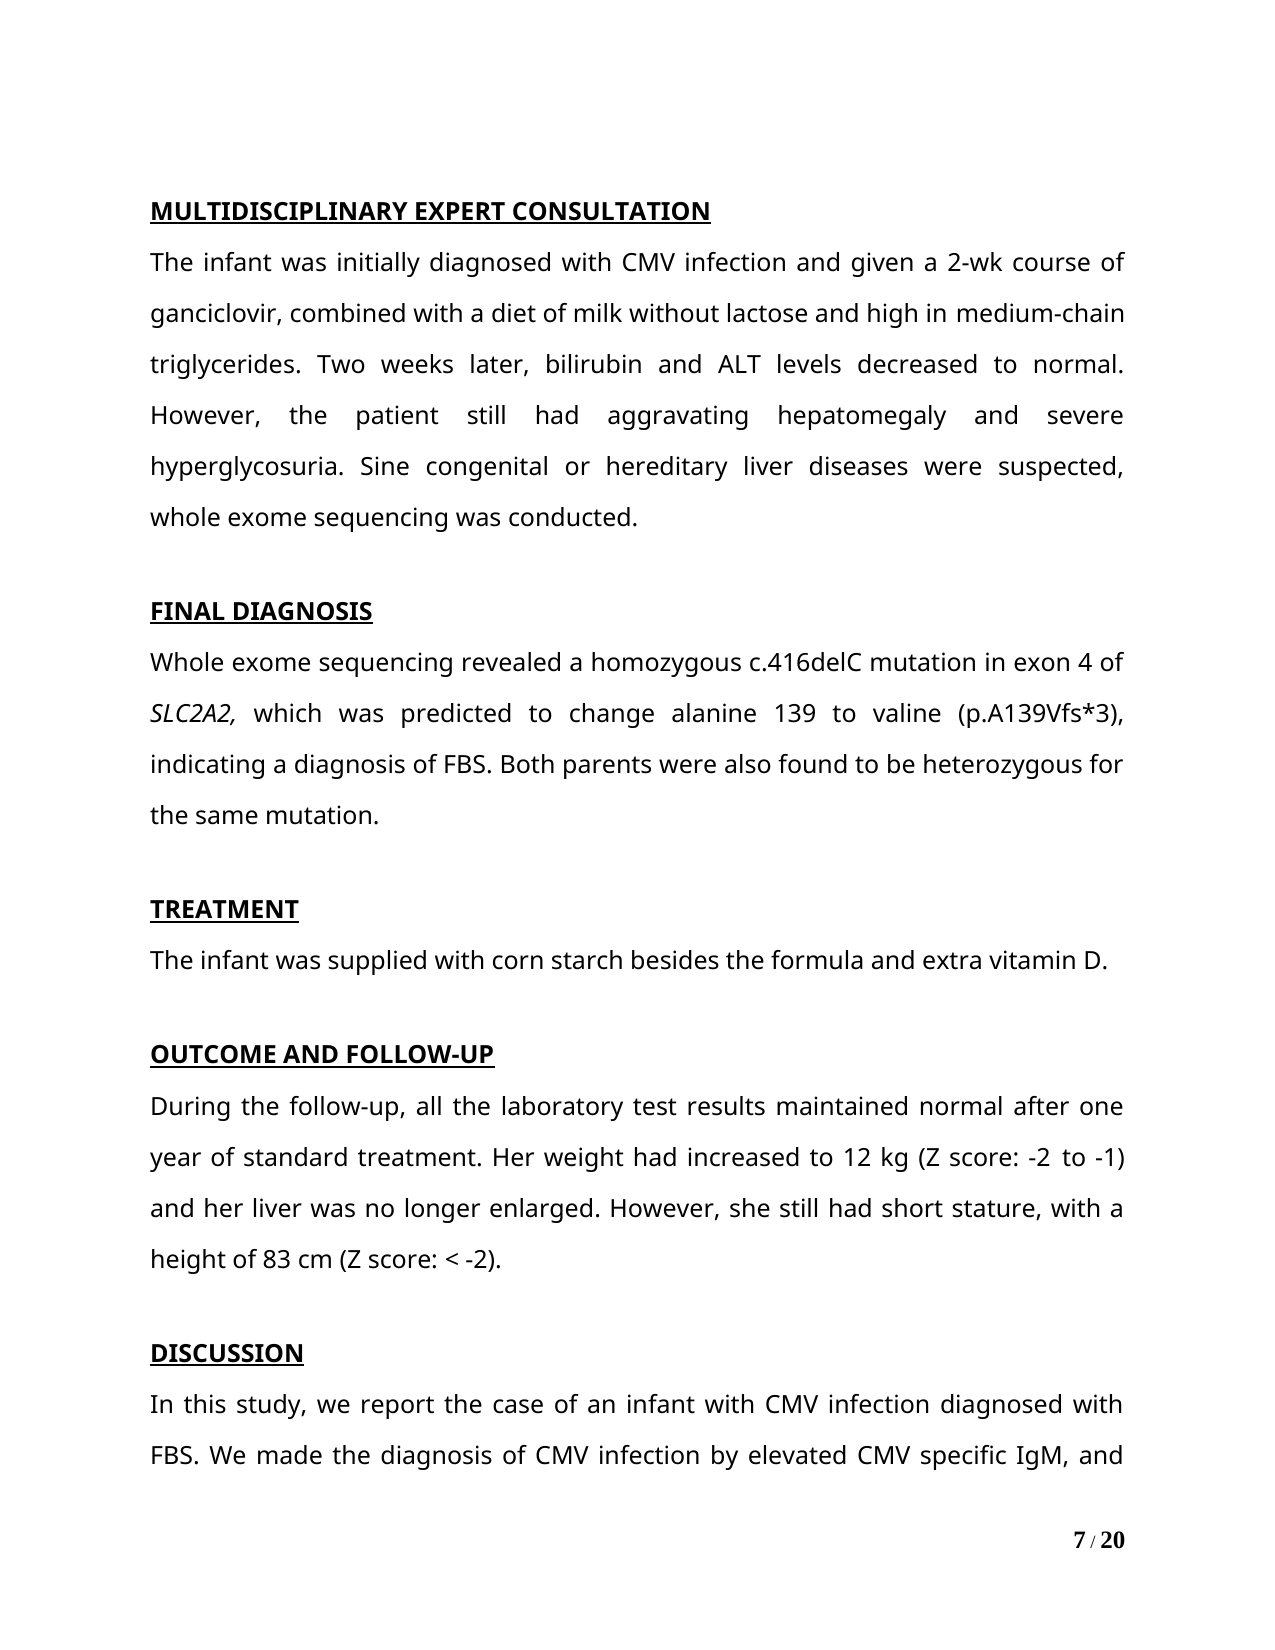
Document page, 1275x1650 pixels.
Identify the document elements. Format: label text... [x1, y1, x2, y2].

text FINAL DIAGNOSIS [150, 593, 1125, 628]
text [150, 1386, 1125, 1472]
text The infant was initially diagnosed with CMV infection and given a 2-wk course of ganciclovir, combined with a diet of milk without lactose and high in medium-chain triglycerides. Two weeks later, bilirubin and ALT levels decreased to normal. However, the patient still had aggravating hepatomegaly and severe hyperglycosuria. Sine congenital or hereditary liver diseases were suspected, whole exome sequencing was conducted. [150, 244, 1125, 533]
text DISCUSSION [150, 1335, 1125, 1369]
text OUTCOME AND FOLLOW-UP [150, 1037, 1125, 1071]
text MULTIDISCIPLINARY EXPERT CONSULTATION [150, 193, 1125, 227]
text During the follow-up, all the laboratory test results maintained normal after one year of standard treatment. Her weight had increased to 12 kg (Z score: -2 to -1) and her liver was no longer enlarged. However, she still had short stature, with a height of 83 cm (Z score: < -2). [150, 1088, 1125, 1275]
text Whole exome sequencing revealed a homozygous c.416delC mutation in exon 4 of SLC2A2, which was predicted to change alanine 139 to valine (p.A139Vfs*3), indicating a diagnosis of FBS. Both parents were also found to be heterozygous for the same mutation. [150, 644, 1125, 832]
text The infant was supplied with corn starch besides the formula and extra vitamin D. [150, 943, 1125, 977]
text TREATMENT [150, 892, 1125, 926]
